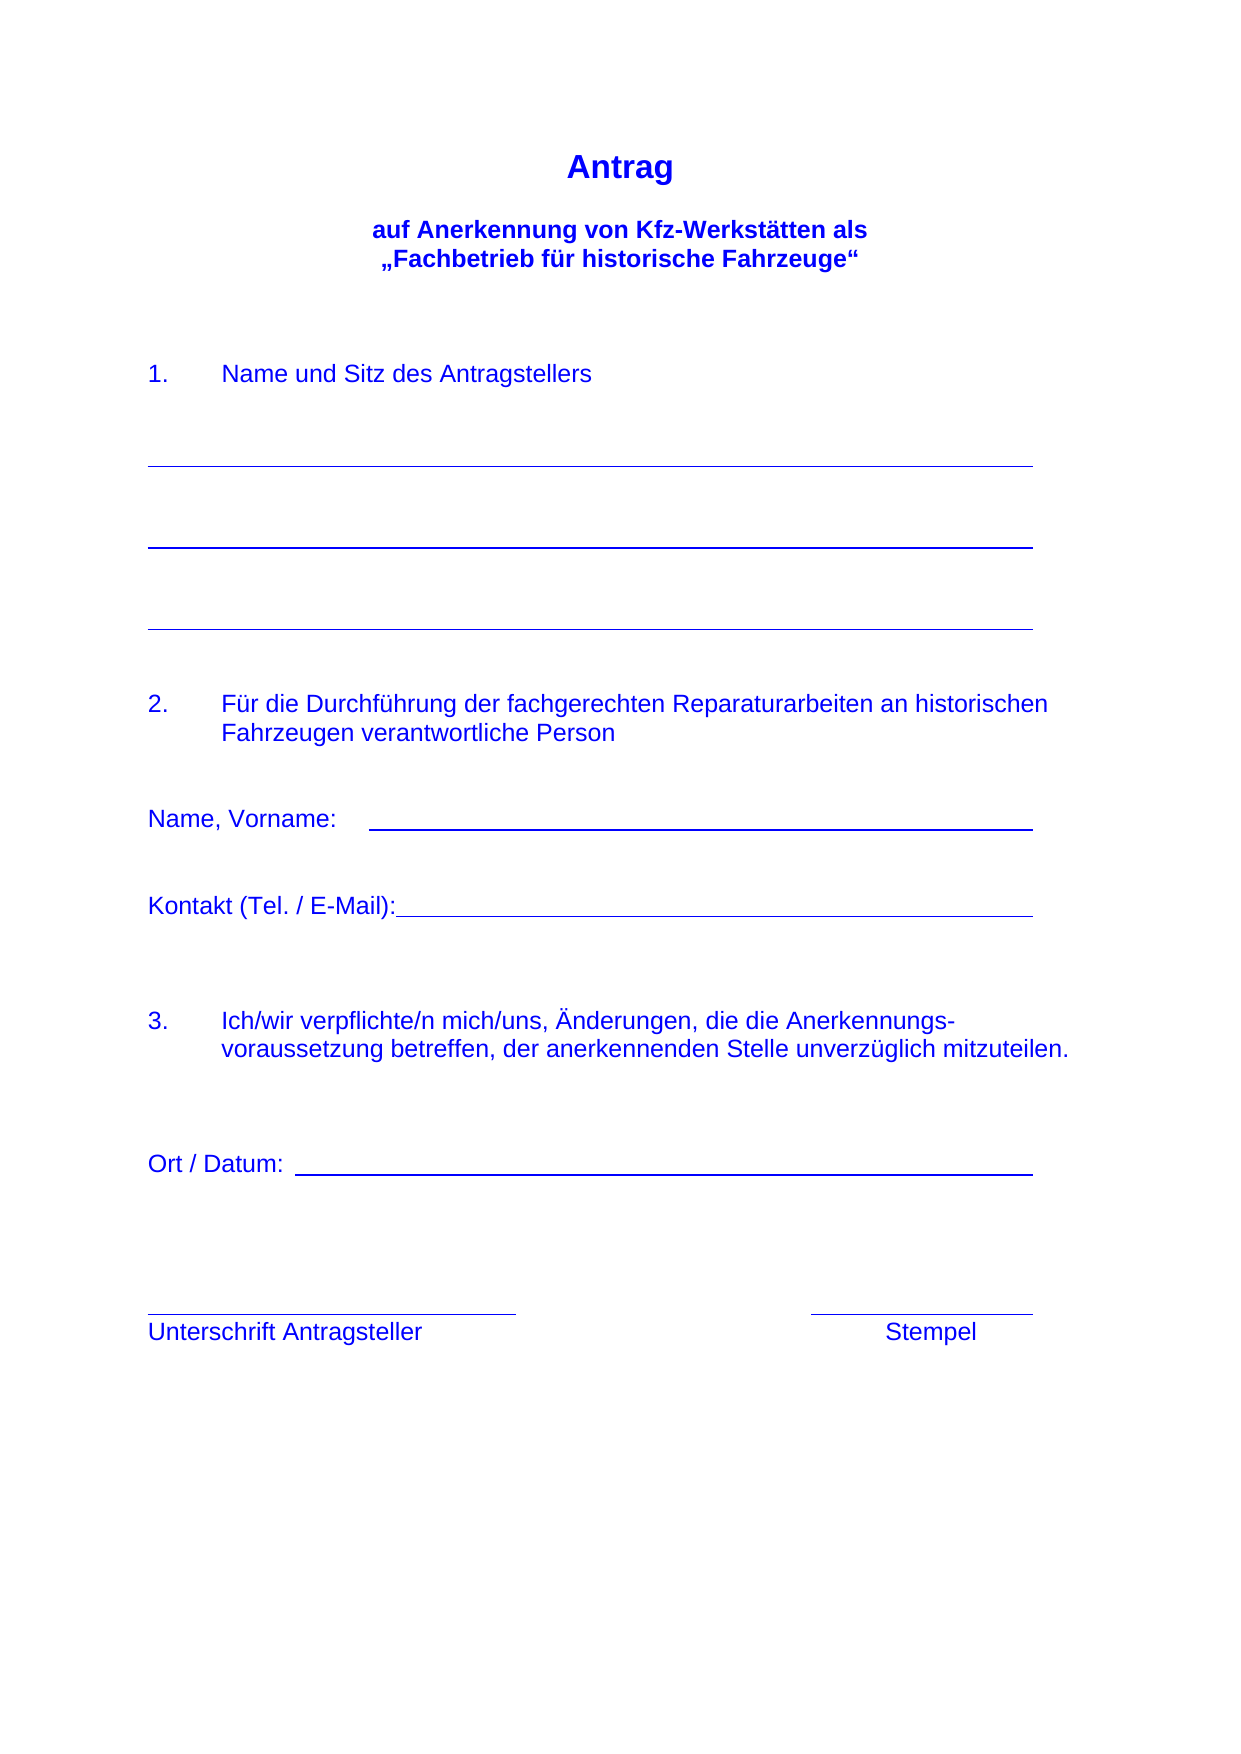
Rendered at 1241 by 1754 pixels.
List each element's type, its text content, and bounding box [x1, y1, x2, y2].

text 1. Name und Sitz des Antragstellers [148, 358, 1093, 387]
text 2. Für die Durchführung der fachgerechten Reparaturarbeiten an historischen Fahrzeugen verantwortliche Person [148, 689, 1093, 747]
text Ort / Datum: [148, 1149, 1093, 1178]
text Name, Vorname: [148, 804, 1093, 862]
text Kontakt (Tel. / E-Mail): [148, 891, 1093, 948]
text „Fachbetrieb für historische Fahrzeuge“ [148, 243, 1093, 272]
text 3. Ich/wir verpflichte/n mich/uns, Änderungen, die die Anerkennungs-voraussetzung betreffen, der anerkennenden Stelle unverzüglich mitzuteilen. [148, 1006, 1093, 1063]
text Antrag [148, 148, 1093, 186]
text auf Anerkennung von Kfz-Werkstätten als [148, 215, 1093, 243]
text Unterschrift Antragsteller Stempel [148, 1317, 1093, 1346]
